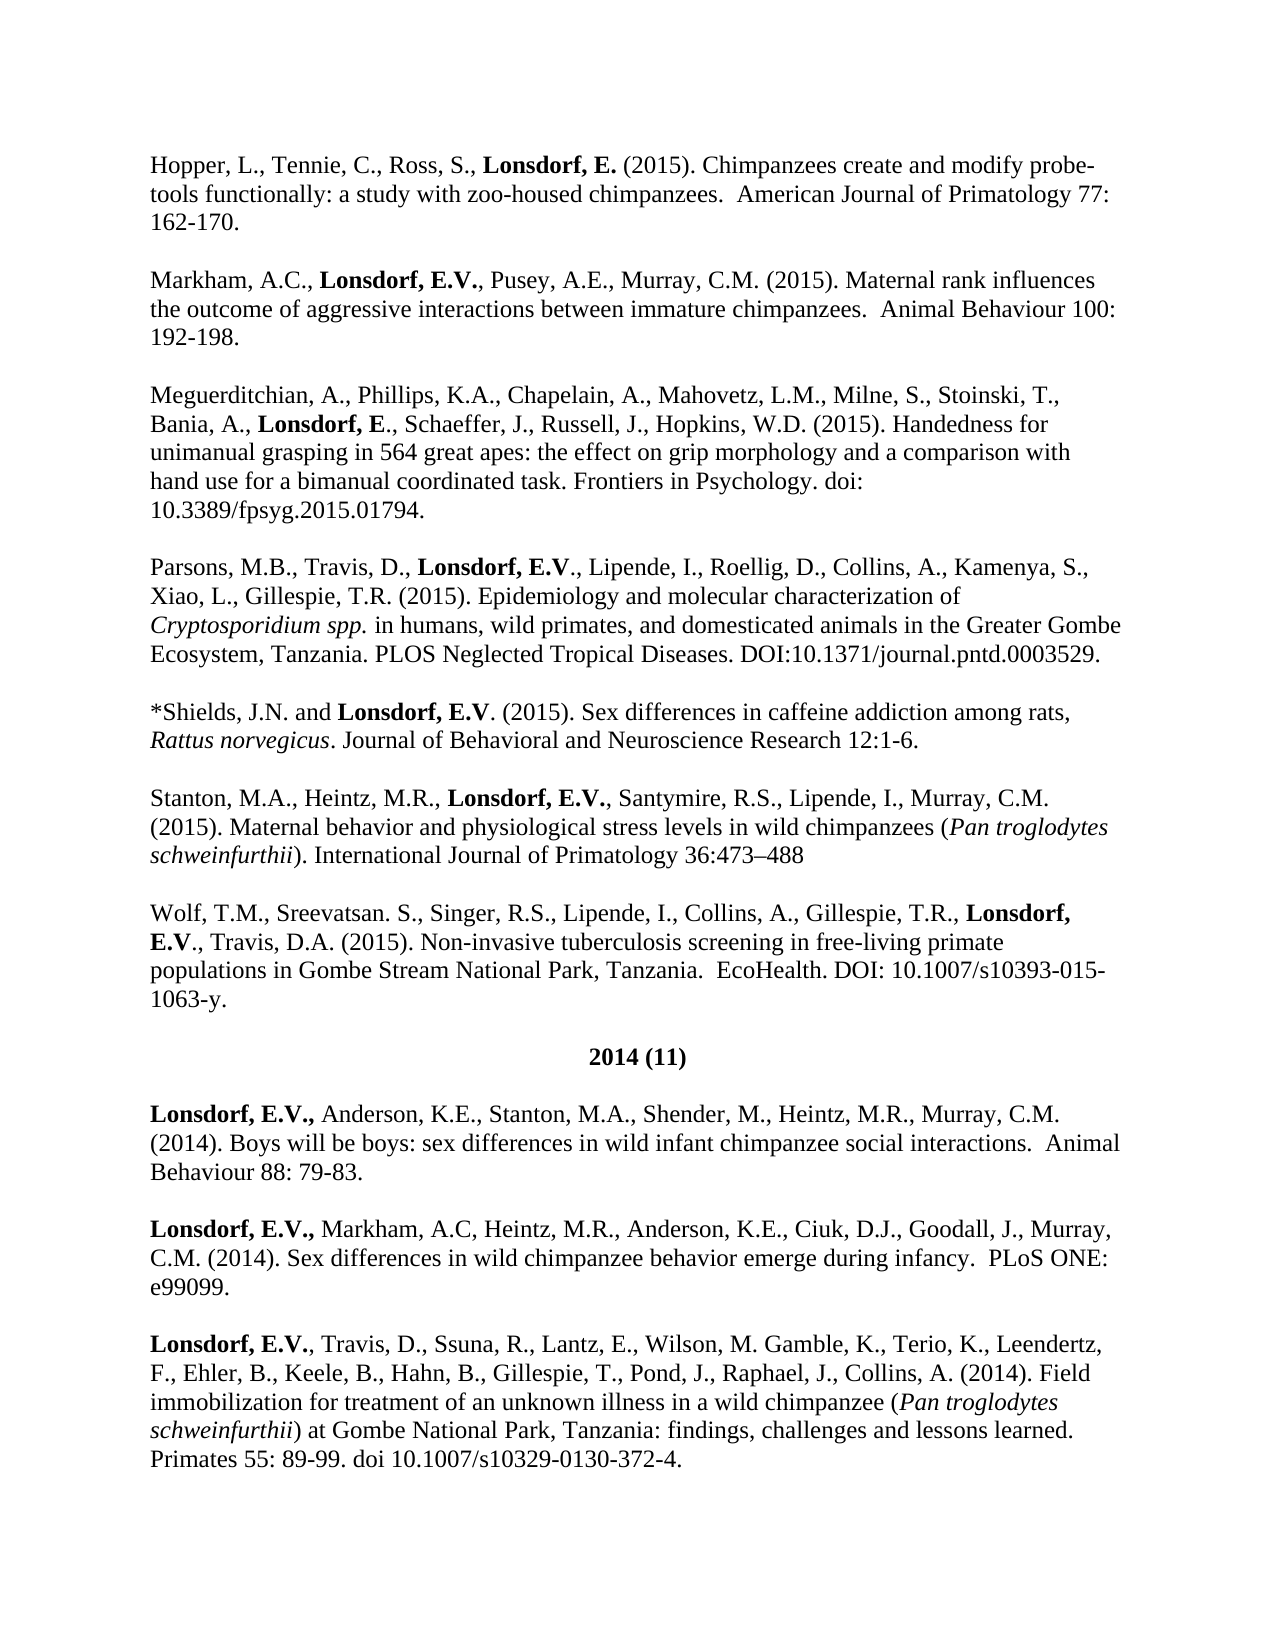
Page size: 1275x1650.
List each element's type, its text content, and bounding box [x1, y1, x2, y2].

text Lonsdorf, E.V., Markham, A.C, Heintz, M.R., Anderson, K.E., Ciuk, D.J., Goodall, J., Murray, C.M. (2014). Sex differences in wild chimpanzee behavior emerge during infancy. PLoS ONE: e99099. [150, 1214, 1125, 1301]
text Stanton, M.A., Heintz, M.R., Lonsdorf, E.V., Santymire, R.S., Lipende, I., Murray, C.M. (2015). Maternal behavior and physiological stress levels in wild chimpanzees (Pan troglodytes schweinfurthii). International Journal of Primatology 36:473–488 [150, 783, 1125, 869]
text *Shields, J.N. and Lonsdorf, E.V. (2015). Sex differences in caffeine addiction among rats, Rattus norvegicus. Journal of Behavioral and Neuroscience Research 12:1-6. [150, 697, 1125, 754]
text Lonsdorf, E.V., Travis, D., Ssuna, R., Lantz, E., Wilson, M. Gamble, K., Terio, K., Leendertz, F., Ehler, B., Keele, B., Hahn, B., Gillespie, T., Pond, J., Raphael, J., Collins, A. (2014). Field immobilization for treatment of an unknown illness in a wild chimpanzee (Pan troglodytes schweinfurthii) at Gombe National Park, Tanzania: findings, challenges and lessons learned. Primates 55: 89-99. doi 10.1007/s10329-0130-372-4. [150, 1329, 1125, 1473]
text Hopper, L., Tennie, C., Ross, S., Lonsdorf, E. (2015). Chimpanzees create and modify probe-tools functionally: a study with zoo-housed chimpanzees. American Journal of Primatology 77: 162-170. [150, 150, 1125, 236]
text Parsons, M.B., Travis, D., Lonsdorf, E.V., Lipende, I., Roellig, D., Collins, A., Kamenya, S., Xiao, L., Gillespie, T.R. (2015). Epidemiology and molecular characterization of Cryptosporidium spp. in humans, wild primates, and domesticated animals in the Greater Gombe Ecosystem, Tanzania. PLOS Neglected Tropical Diseases. DOI:10.1371/journal.pntd.0003529. [150, 552, 1125, 668]
text Wolf, T.M., Sreevatsan. S., Singer, R.S., Lipende, I., Collins, A., Gillespie, T.R., Lonsdorf, E.V., Travis, D.A. (2015). Non-invasive tuberculosis screening in free-living primate populations in Gombe Stream National Park, Tanzania. EcoHealth. DOI: 10.1007/s10393-015-1063-y. [150, 898, 1125, 1013]
text Lonsdorf, E.V., Anderson, K.E., Stanton, M.A., Shender, M., Heintz, M.R., Murray, C.M. (2014). Boys will be boys: sex differences in wild infant chimpanzee social interactions. Animal Behaviour 88: 79-83. [150, 1099, 1125, 1186]
text 2014 (11) [150, 1042, 1125, 1071]
text Meguerditchian, A., Phillips, K.A., Chapelain, A., Mahovetz, L.M., Milne, S., Stoinski, T., Bania, A., Lonsdorf, E., Schaeffer, J., Russell, J., Hopkins, W.D. (2015). Handedness for unimanual grasping in 564 great apes: the effect on grip morphology and a comparison with hand use for a bimanual coordinated task. Frontiers in Psychology. doi: 10.3389/fpsyg.2015.01794. [150, 380, 1125, 524]
text Markham, A.C., Lonsdorf, E.V., Pusey, A.E., Murray, C.M. (2015). Maternal rank influences the outcome of aggressive interactions between immature chimpanzees. Animal Behaviour 100: 192-198. [150, 265, 1125, 351]
